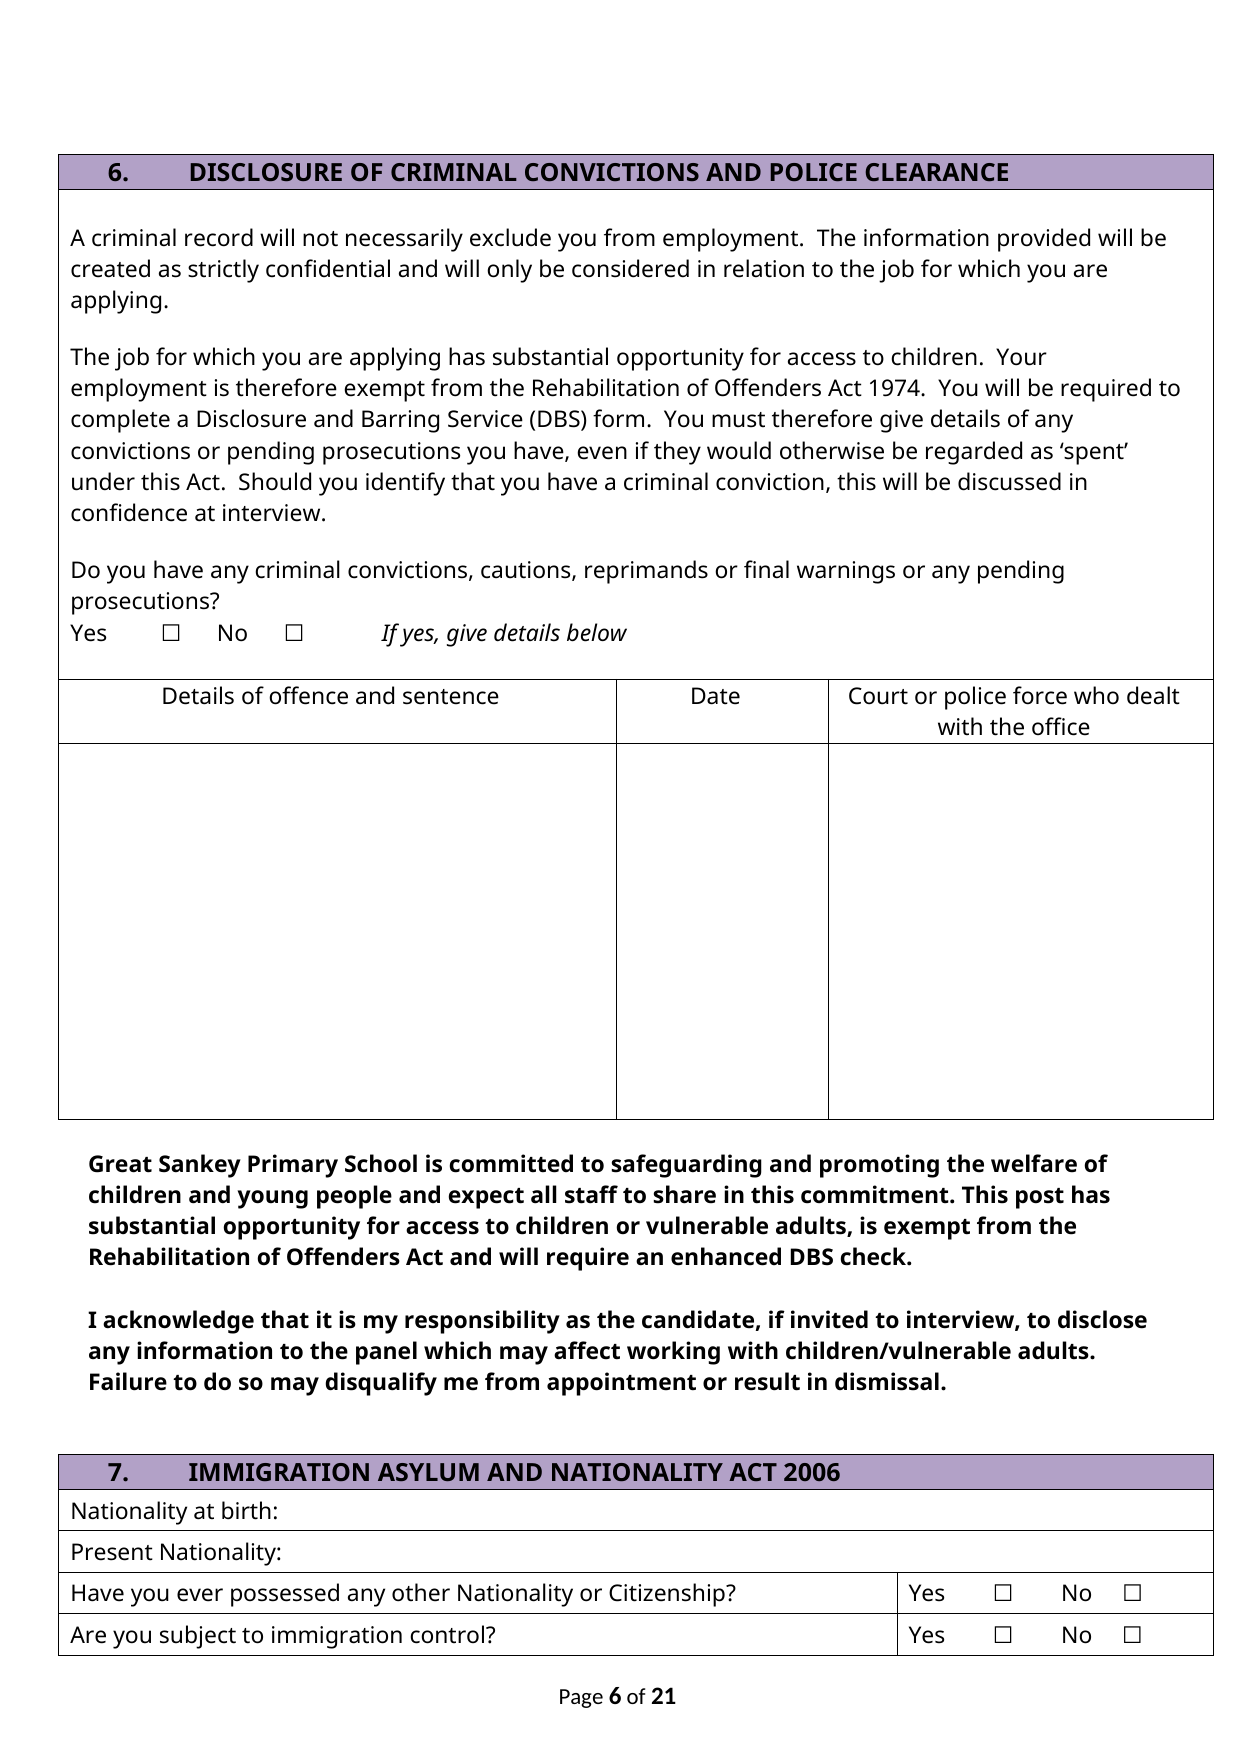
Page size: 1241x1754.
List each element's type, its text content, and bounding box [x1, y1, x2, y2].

table_cell Court or police force who dealt with the office [829, 680, 1213, 742]
table_header IMMIGRATION ASYLUM AND NATIONALITY ACT 2006 [59, 1455, 1213, 1489]
table_cell Nationality at birth: [59, 1490, 1213, 1530]
table_cell [59, 744, 616, 1118]
table_cell Have you ever possessed any other Nationality or Citizenship? [59, 1573, 897, 1613]
text Great Sankey Primary School is committed to safeguarding and promoting the welfare of children and young people and expect all staff to share in this commitment. This post has substantial opportunity for access to children or vulnerable adults, is exempt from the Rehabilitation of Offenders Act and will require an enhanced DBS check. [88, 1148, 1176, 1273]
table_cell [829, 744, 1213, 1118]
text I acknowledge that it is my responsibility as the candidate, if invited to interview, to disclose any information to the panel which may affect working with children/vulnerable adults. Failure to do so may disqualify me from appointment or result in dismissal. [88, 1304, 1176, 1398]
table_cell Present Nationality: [59, 1531, 1213, 1572]
table_cell Details of offence and sentence [59, 680, 616, 742]
table_header DISCLOSURE OF CRIMINAL CONVICTIONS AND POLICE CLEARANCE [59, 155, 1213, 189]
table_cell [617, 744, 828, 1118]
table_cell Date [617, 680, 828, 742]
table_cell Yes No [898, 1573, 1213, 1613]
table_cell A criminal record will not necessarily exclude you from employment. The information provided will be created as strictly confidential and will only be considered in relation to the job for which you are applying. The job for which you are applying has substantial opportunity for access to children. Your employment is therefore exempt from the Rehabilitation of Offenders Act 1974. You will be required to complete a Disclosure and Barring Service (DBS) form. You must therefore give details of any convictions or pending prosecutions you have, even if they would otherwise be regarded as ‘spent’ under this Act. Should you identify that you have a criminal conviction, this will be discussed in confidence at interview. Do you have any criminal convictions, cautions, reprimands or final warnings or any pending prosecutions? Yes No If yes, give details below [59, 190, 1213, 679]
table_cell Yes No [898, 1614, 1213, 1654]
table_cell Are you subject to immigration control? [59, 1614, 897, 1654]
